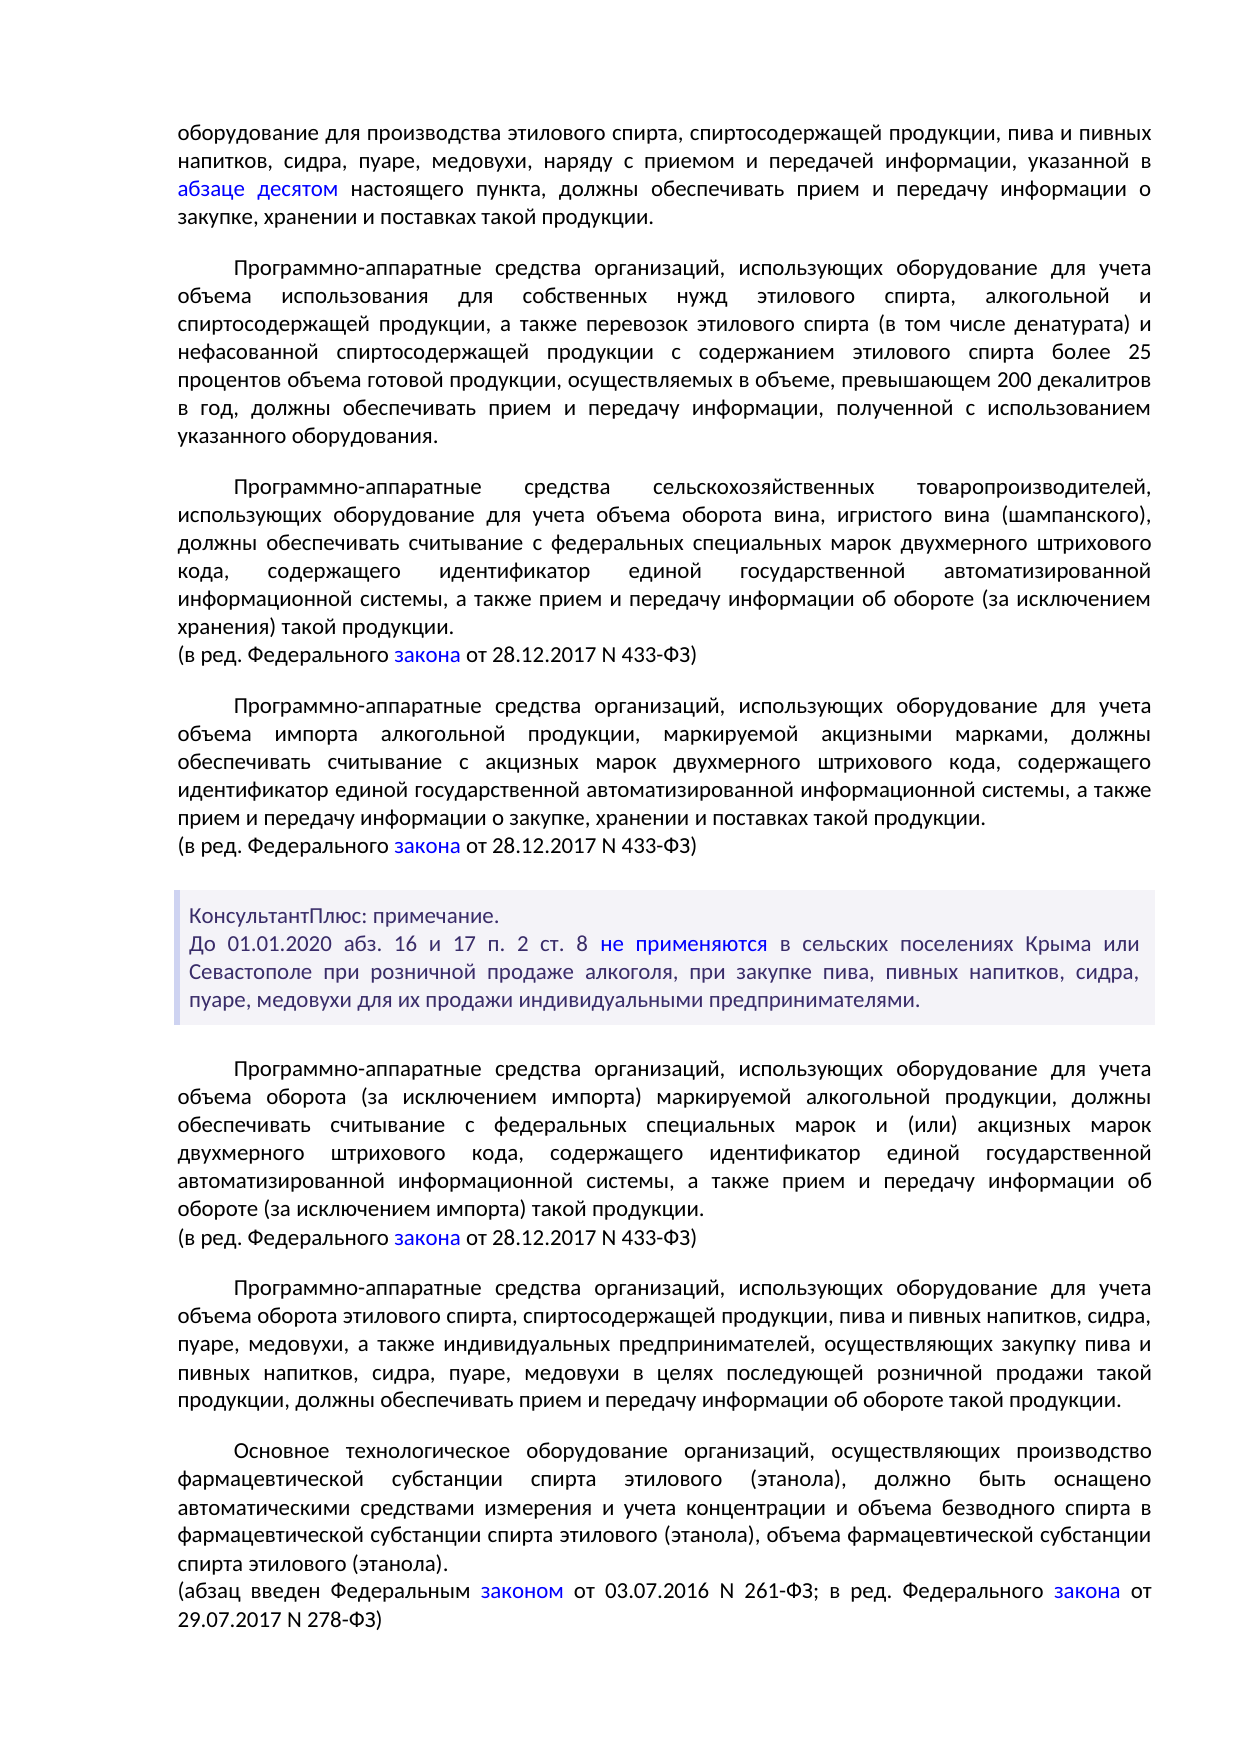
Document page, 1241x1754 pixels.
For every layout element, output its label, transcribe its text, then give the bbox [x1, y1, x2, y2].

text Программно-аппаратные средства сельскохозяйственных товаропроизводителей, использующих оборудование для учета объема оборота вина, игристого вина (шампанского), должны обеспечивать считывание с федеральных специальных марок двухмерного штрихового кода, содержащего идентификатор единой государственной автоматизированной информационной системы, а также прием и передачу информации об обороте (за исключением хранения) такой продукции. [177, 472, 1152, 640]
text Программно-аппаратные средства организаций, использующих оборудование для учета объема использования для собственных нужд этилового спирта, алкогольной и спиртосодержащей продукции, а также перевозок этилового спирта (в том числе денатурата) и нефасованной спиртосодержащей продукции с содержанием этилового спирта более 25 процентов объема готовой продукции, осуществляемых в объеме, превышающем 200 декалитров в год, должны обеспечивать прием и передачу информации, полученной с использованием указанного оборудования. [177, 253, 1152, 449]
text (в ред. Федерального закона от 28.12.2017 N 433-ФЗ) [177, 640, 1152, 668]
text Программно-аппаратные средства организаций, использующих оборудование для учета объема оборота (за исключением импорта) маркируемой алкогольной продукции, должны обеспечивать считывание с федеральных специальных марок и (или) акцизных марок двухмерного штрихового кода, содержащего идентификатор единой государственной автоматизированной информационной системы, а также прием и передачу информации об обороте (за исключением импорта) такой продукции. [177, 1054, 1152, 1223]
table_header КонсультантПлюс: примечание. До 01.01.2020 абз. 16 и 17 п. 2 ст. 8 не применяются в сельских поселениях Крыма или Севастополе при розничной продаже алкоголя, при закупке пива, пивных напитков, сидра, пуаре, медовухи для их продажи индивидуальными предпринимателями. [180, 890, 1149, 1025]
text (в ред. Федерального закона от 28.12.2017 N 433-ФЗ) [177, 1223, 1152, 1251]
text Основное технологическое оборудование организаций, осуществляющих производство фармацевтической субстанции спирта этилового (этанола), должно быть оснащено автоматическими средствами измерения и учета концентрации и объема безводного спирта в фармацевтической субстанции спирта этилового (этанола), объема фармацевтической субстанции спирта этилового (этанола). [177, 1437, 1152, 1577]
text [177, 118, 1152, 230]
text (в ред. Федерального закона от 28.12.2017 N 433-ФЗ) [177, 831, 1152, 859]
text (абзац введен Федеральным законом от 03.07.2016 N 261-ФЗ; в ред. Федерального закона от 29.07.2017 N 278-ФЗ) [177, 1577, 1152, 1633]
text Программно-аппаратные средства организаций, использующих оборудование для учета объема оборота этилового спирта, спиртосодержащей продукции, пива и пивных напитков, сидра, пуаре, медовухи, а также индивидуальных предпринимателей, осуществляющих закупку пива и пивных напитков, сидра, пуаре, медовухи в целях последующей розничной продажи такой продукции, должны обеспечивать прием и передачу информации об обороте такой продукции. [177, 1273, 1152, 1414]
text Программно-аппаратные средства организаций, использующих оборудование для учета объема импорта алкогольной продукции, маркируемой акцизными марками, должны обеспечивать считывание с акцизных марок двухмерного штрихового кода, содержащего идентификатор единой государственной автоматизированной информационной системы, а также прием и передачу информации о закупке, хранении и поставках такой продукции. [177, 691, 1152, 831]
